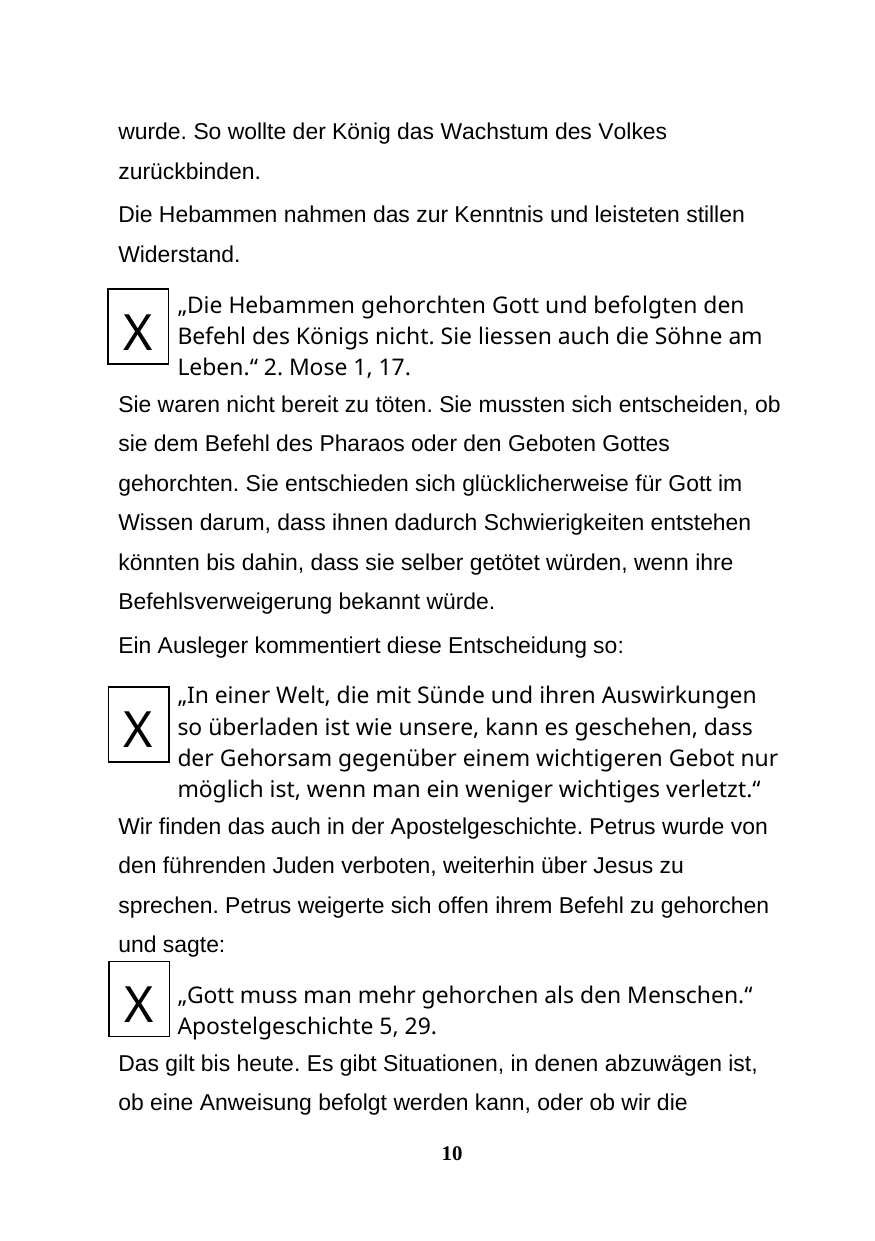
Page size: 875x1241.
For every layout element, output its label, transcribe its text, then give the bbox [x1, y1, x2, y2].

list Wir finden das auch in der Apostelgeschichte. Petrus wurde von den führenden Juden verboten, weiterhin über Jesus zu sprechen. Petrus weigerte sich offen ihrem Befehl zu gehorchen und sagte: [118, 813, 785, 958]
text „In einer Welt, die mit Sünde und ihren Auswirkungen so überladen ist wie unsere, kann es geschehen, dass der Gehorsam gegenüber einem wichtigeren Gebot nur möglich ist, wenn man ein weniger wichtiges verletzt.“ [177, 679, 785, 804]
text „Gott muss man mehr gehorchen als den Menschen.“ Apostelgeschichte 5, 29. [177, 979, 785, 1042]
list Die Hebammen nahmen das zur Kenntnis und leisteten stillen Widerstand. [118, 201, 785, 267]
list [118, 1050, 785, 1116]
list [118, 118, 785, 184]
list Ein Ausleger kommentiert diese Entscheidung so: [118, 632, 785, 658]
list Sie waren nicht bereit zu töten. Sie mussten sich entscheiden, ob sie dem Befehl des Pharaos oder den Geboten Gottes gehorchten. Sie entschieden sich glücklicherweise für Gott im Wissen darum, dass ihnen dadurch Schwierigkeiten entstehen könnten bis dahin, dass sie selber getötet würden, wenn ihre Befehlsverweigerung bekannt würde. [118, 391, 785, 614]
text „Die Hebammen gehorchten Gott und befolgten den Befehl des Königs nicht. Sie liessen auch die Söhne am Leben.“ 2. Mose 1, 17. [177, 288, 785, 382]
